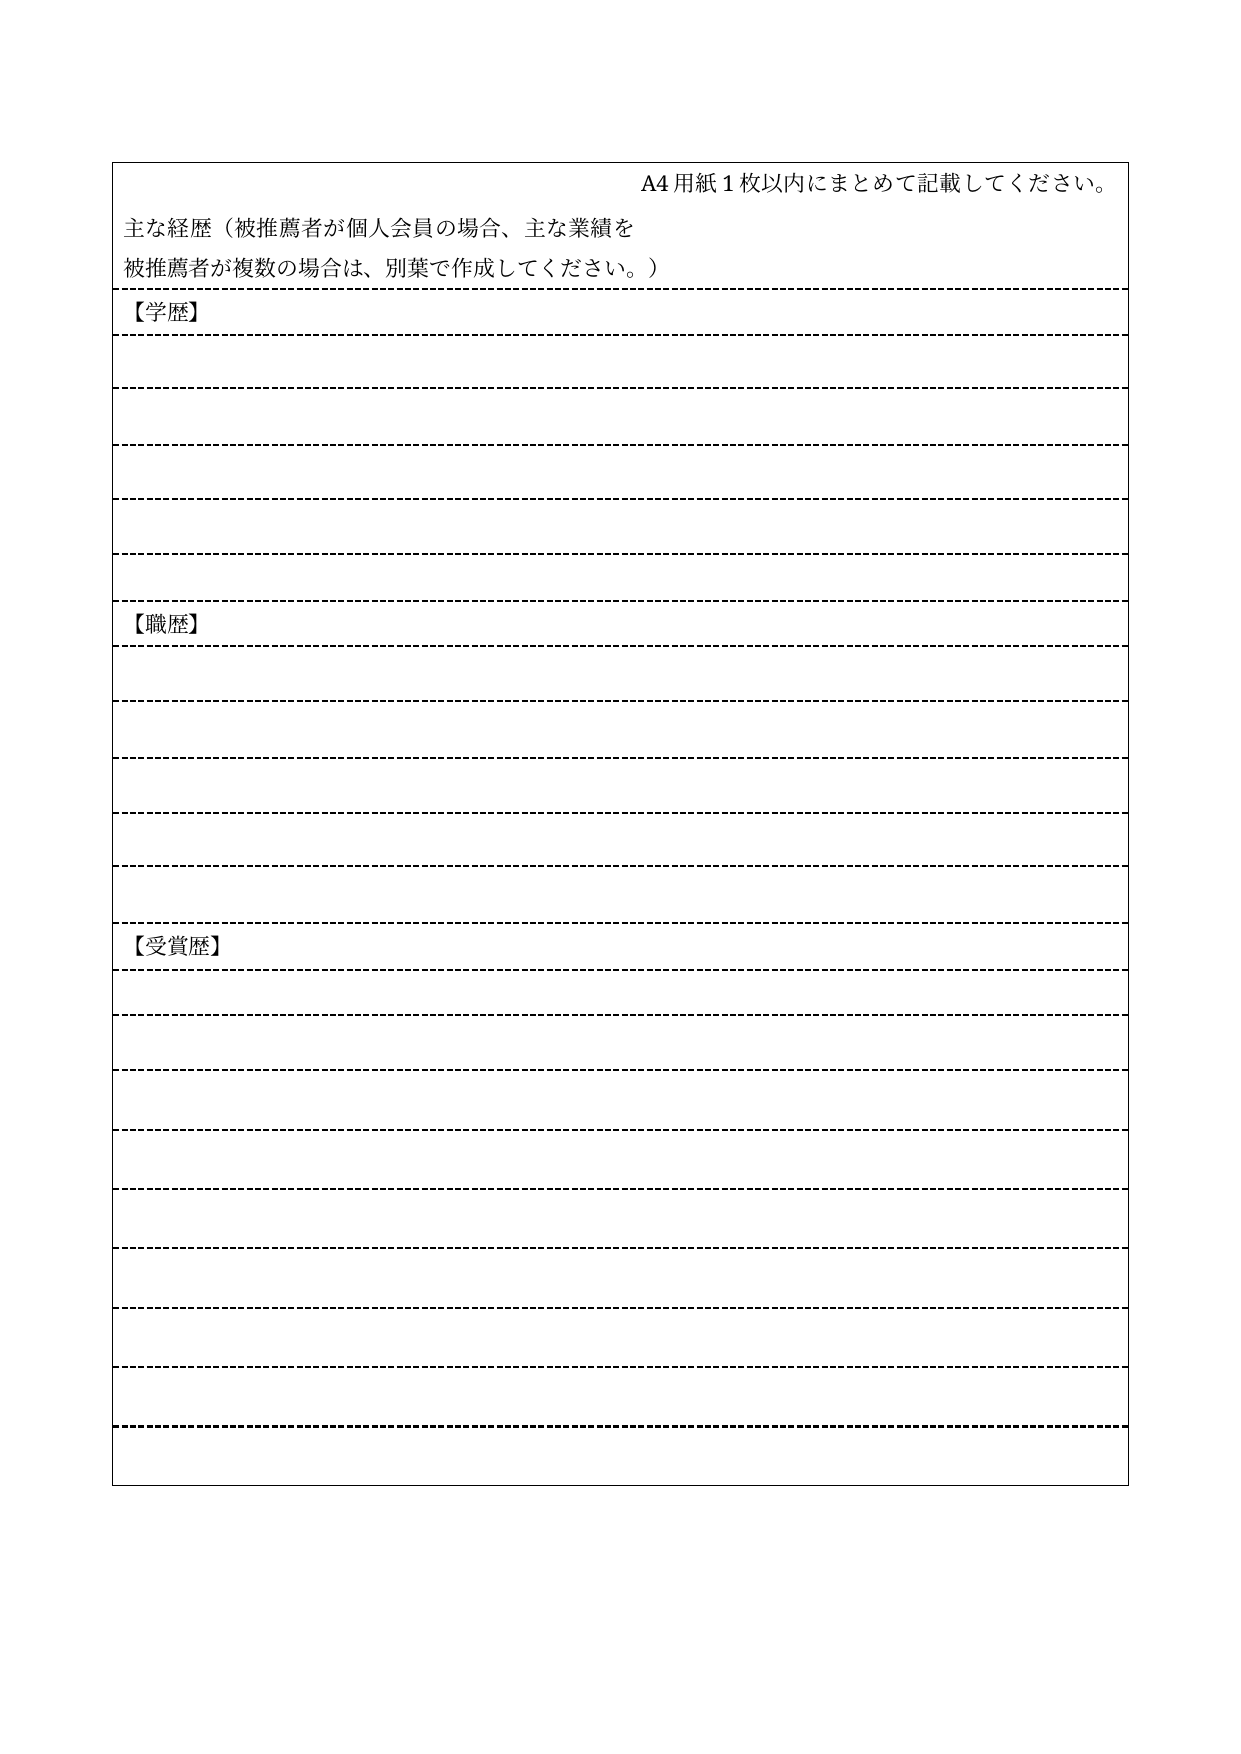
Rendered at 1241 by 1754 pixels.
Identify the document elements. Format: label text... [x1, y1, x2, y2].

table_cell [113, 444, 1128, 498]
table_cell [113, 1069, 1128, 1128]
table_cell [113, 1307, 1128, 1366]
table_cell [113, 553, 1128, 600]
table_cell 【学歴】 [113, 288, 1128, 334]
table_cell [113, 1366, 1128, 1425]
table_cell [113, 498, 1128, 553]
table_cell [113, 645, 1128, 699]
table_cell [113, 1014, 1128, 1069]
table_cell [113, 865, 1128, 922]
table_cell [113, 1129, 1128, 1188]
table_cell [113, 700, 1128, 757]
table_cell [113, 812, 1128, 865]
table_cell [113, 1188, 1128, 1247]
table_cell [113, 387, 1128, 444]
table_header 主な経歴（被推薦者が個人会員の場合、主な業績をA4用紙1枚以内にまとめて記載してください。被推薦者が複数の場合は、別葉で作成してください。） [113, 163, 1128, 288]
table_cell 【職歴】 [113, 600, 1128, 645]
table_cell [113, 757, 1128, 812]
table_cell 【受賞歴】 [113, 922, 1128, 969]
table_cell [113, 969, 1128, 1013]
table_cell [113, 1247, 1128, 1307]
table_cell [113, 1425, 1128, 1485]
table_cell [113, 334, 1128, 387]
